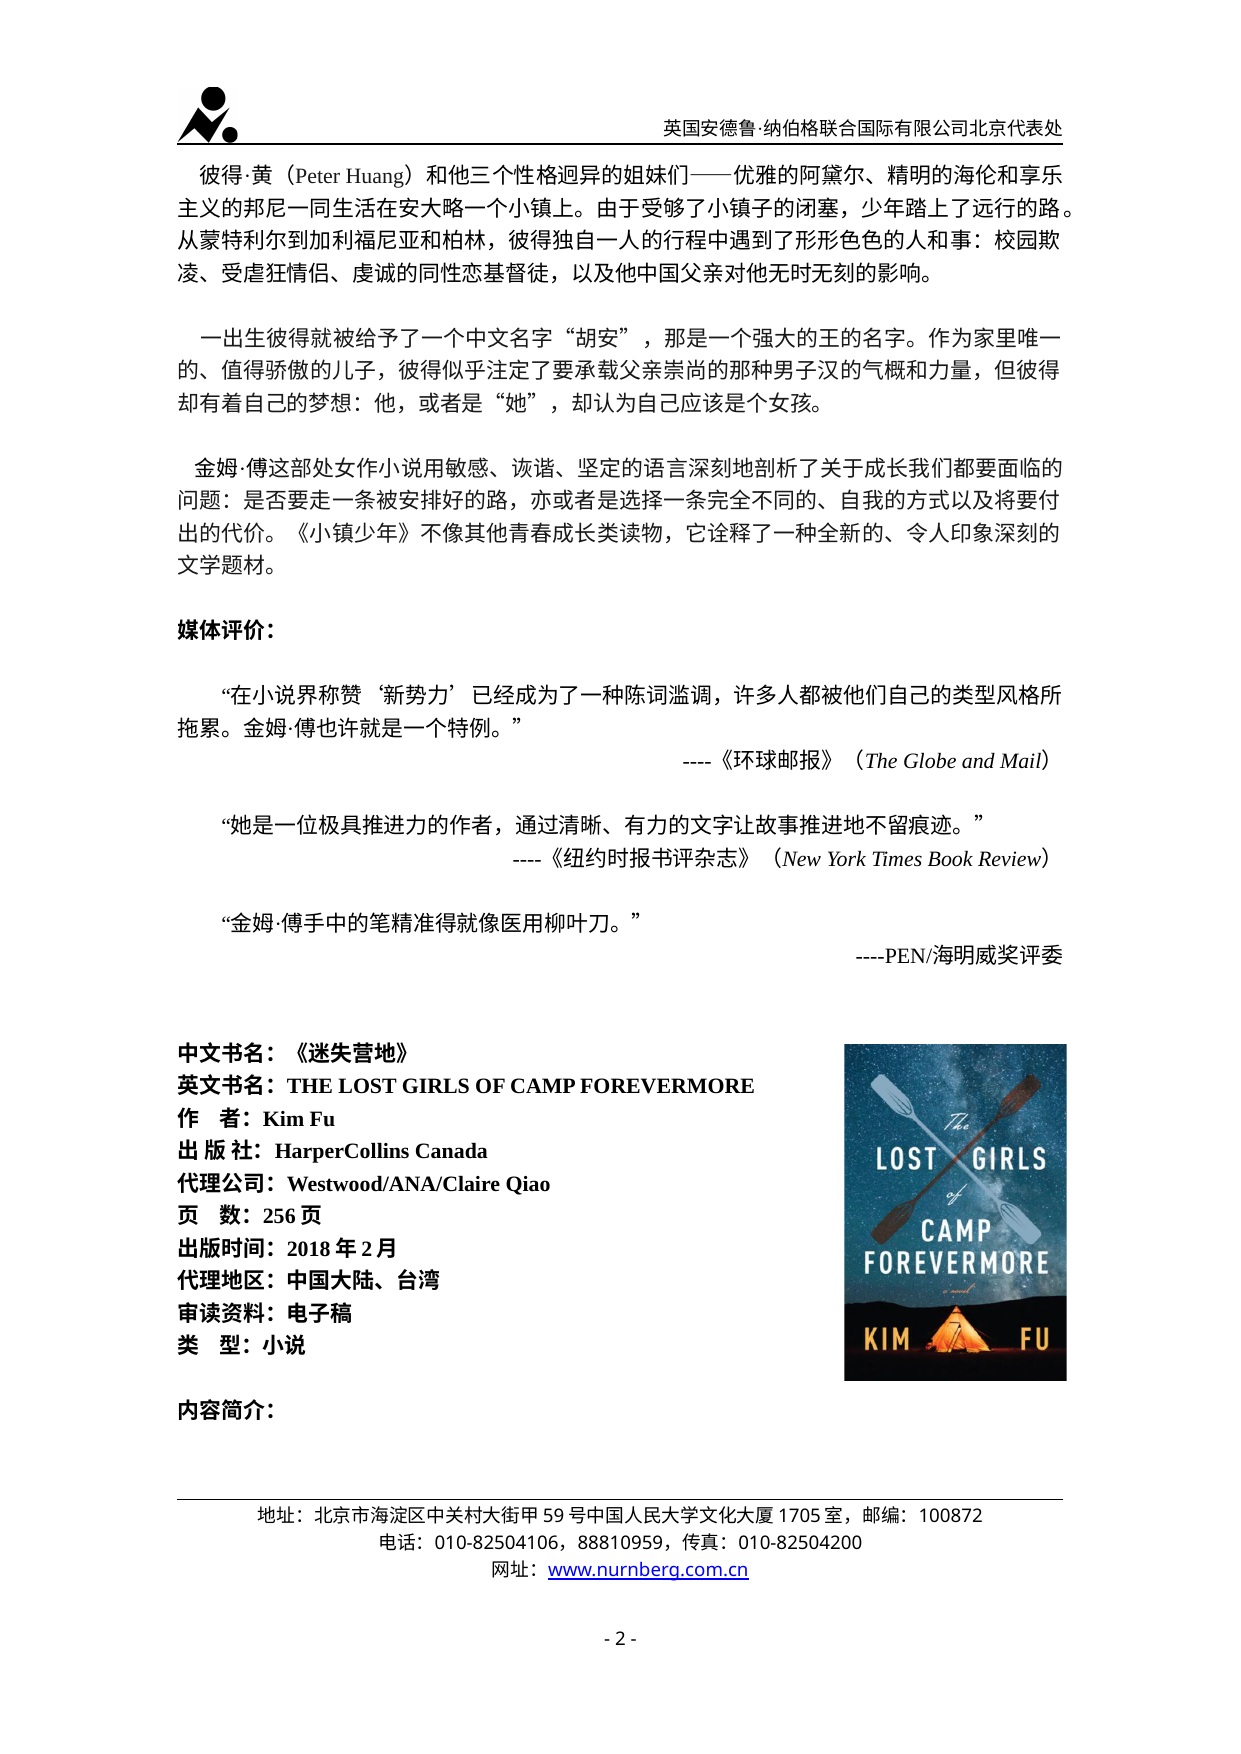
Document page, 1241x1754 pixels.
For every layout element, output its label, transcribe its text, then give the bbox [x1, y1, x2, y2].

text ----《纽约时报书评杂志》（New York Times Book Review） [177, 840, 1063, 873]
text ----PEN/海明威奖评委 [177, 938, 1063, 970]
text 一出生彼得就被给予了一个中文名字“胡安”，那是一个强大的王的名字。作为家里唯一的、值得骄傲的儿子，彼得似乎注定了要承载父亲崇尚的那种男子汉的气概和力量，但彼得却有着自己的梦想：他，或者是“她”，却认为自己应该是个女孩。 [177, 320, 1063, 418]
picture [844, 1044, 1067, 1381]
text 出版时间：2018年2月 [177, 1230, 844, 1263]
text “她是一位极具推进力的作者，通过清晰、有力的文字让故事推进地不留痕迹。” [177, 808, 1063, 840]
text “金姆·傅手中的笔精准得就像医用柳叶刀。” [177, 905, 1063, 938]
text 金姆·傅这部处女作小说用敏感、诙谐、坚定的语言深刻地剖析了关于成长我们都要面临的问题：是否要走一条被安排好的路，亦或者是选择一条完全不同的、自我的方式以及将要付出的代价。《小镇少年》不像其他青春成长类读物，它诠释了一种全新的、令人印象深刻的文学题材。 [177, 450, 1063, 580]
text 页 数：256页 [177, 1198, 844, 1230]
text 英文书名：THE LOST GIRLS OF CAMP FOREVERMORE [177, 1068, 844, 1100]
text 审读资料：电子稿 [177, 1295, 844, 1328]
text 内容简介： [177, 1393, 1063, 1425]
text ----《环球邮报》（The Globe and Mail） [177, 743, 1063, 775]
picture [177, 87, 238, 143]
text 作 者：Kim Fu [177, 1100, 844, 1133]
text 类 型：小说 [177, 1328, 844, 1360]
text 出 版 社：HarperCollins Canada [177, 1133, 844, 1165]
text “在小说界称赞‘新势力’已经成为了一种陈词滥调，许多人都被他们自己的类型风格所拖累。金姆·傅也许就是一个特例。” [177, 678, 1063, 743]
text 彼得·黄（Peter Huang）和他三个性格迥异的姐妹们——优雅的阿黛尔、精明的海伦和享乐主义的邦尼一同生活在安大略一个小镇上。由于受够了小镇子的闭塞，少年踏上了远行的路。从蒙特利尔到加利福尼亚和柏林，彼得独自一人的行程中遇到了形形色色的人和事：校园欺凌、受虐狂情侣、虔诚的同性恋基督徒，以及他中国父亲对他无时无刻的影响。 [177, 158, 1063, 288]
text 中文书名：《迷失营地》 [177, 1035, 1063, 1068]
text 代理地区：中国大陆、台湾 [177, 1263, 844, 1295]
text 媒体评价： [177, 613, 1063, 645]
text 代理公司：Westwood/ANA/Claire Qiao [177, 1165, 844, 1198]
